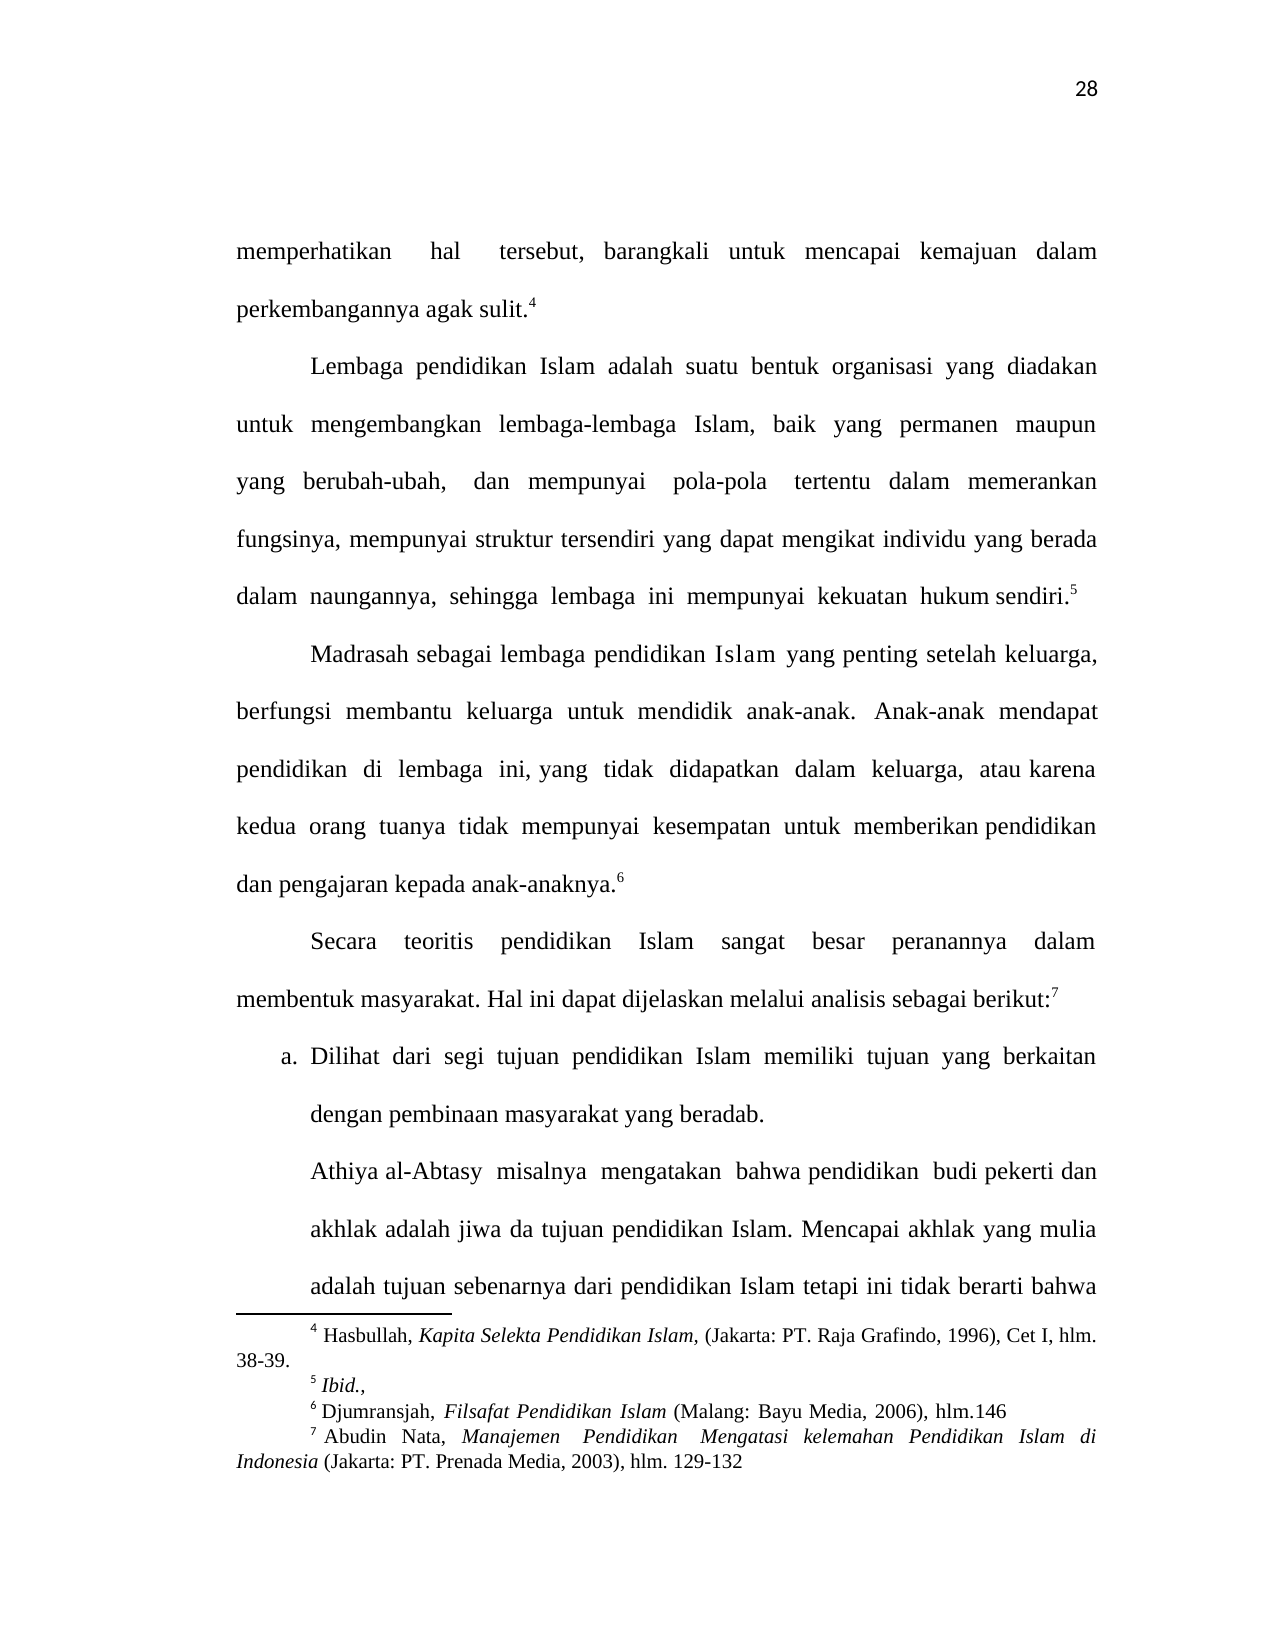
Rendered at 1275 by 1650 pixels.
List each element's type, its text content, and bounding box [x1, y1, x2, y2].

text Lembaga pendidikan Islam adalah suatu bentuk organisasi yang diadakan untuk mengembangkan lembaga-lembaga Islam, baik yang permanen maupun yang berubah-ubah, dan mempunyai pola-pola tertentu dalam memerankan fungsinya, mempunyai struktur tersendiri yang dapat mengikat individu yang berada dalam naungannya, sehingga lembaga ini mempunyai kekuatan hukum sendiri. [236, 351, 1098, 610]
text Madrasah sebagai lembaga pendidikan Islam yang penting setelah keluarga, berfungsi membantu keluarga untuk mendidik anak-anak. Anak-anak mendapat pendidikan di lembaga ini, yang tidak didapatkan dalam keluarga, atau karena kedua orang tuanya tidak mempunyai kesempatan untuk memberikan pendidikan dan pengajaran kepada anak-anaknya. [236, 639, 1098, 897]
list Dilihat dari segi tujuan pendidikan Islam memiliki tujuan yang berkaitan dengan pembinaan masyarakat yang beradab. [281, 1041, 1098, 1127]
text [236, 236, 1098, 322]
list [310, 1156, 1098, 1300]
text Secara teoritis pendidikan Islam sangat besar peranannya dalam membentuk masyarakat. Hal ini dapat dijelaskan melalui analisis sebagai berikut: [236, 926, 1098, 1012]
